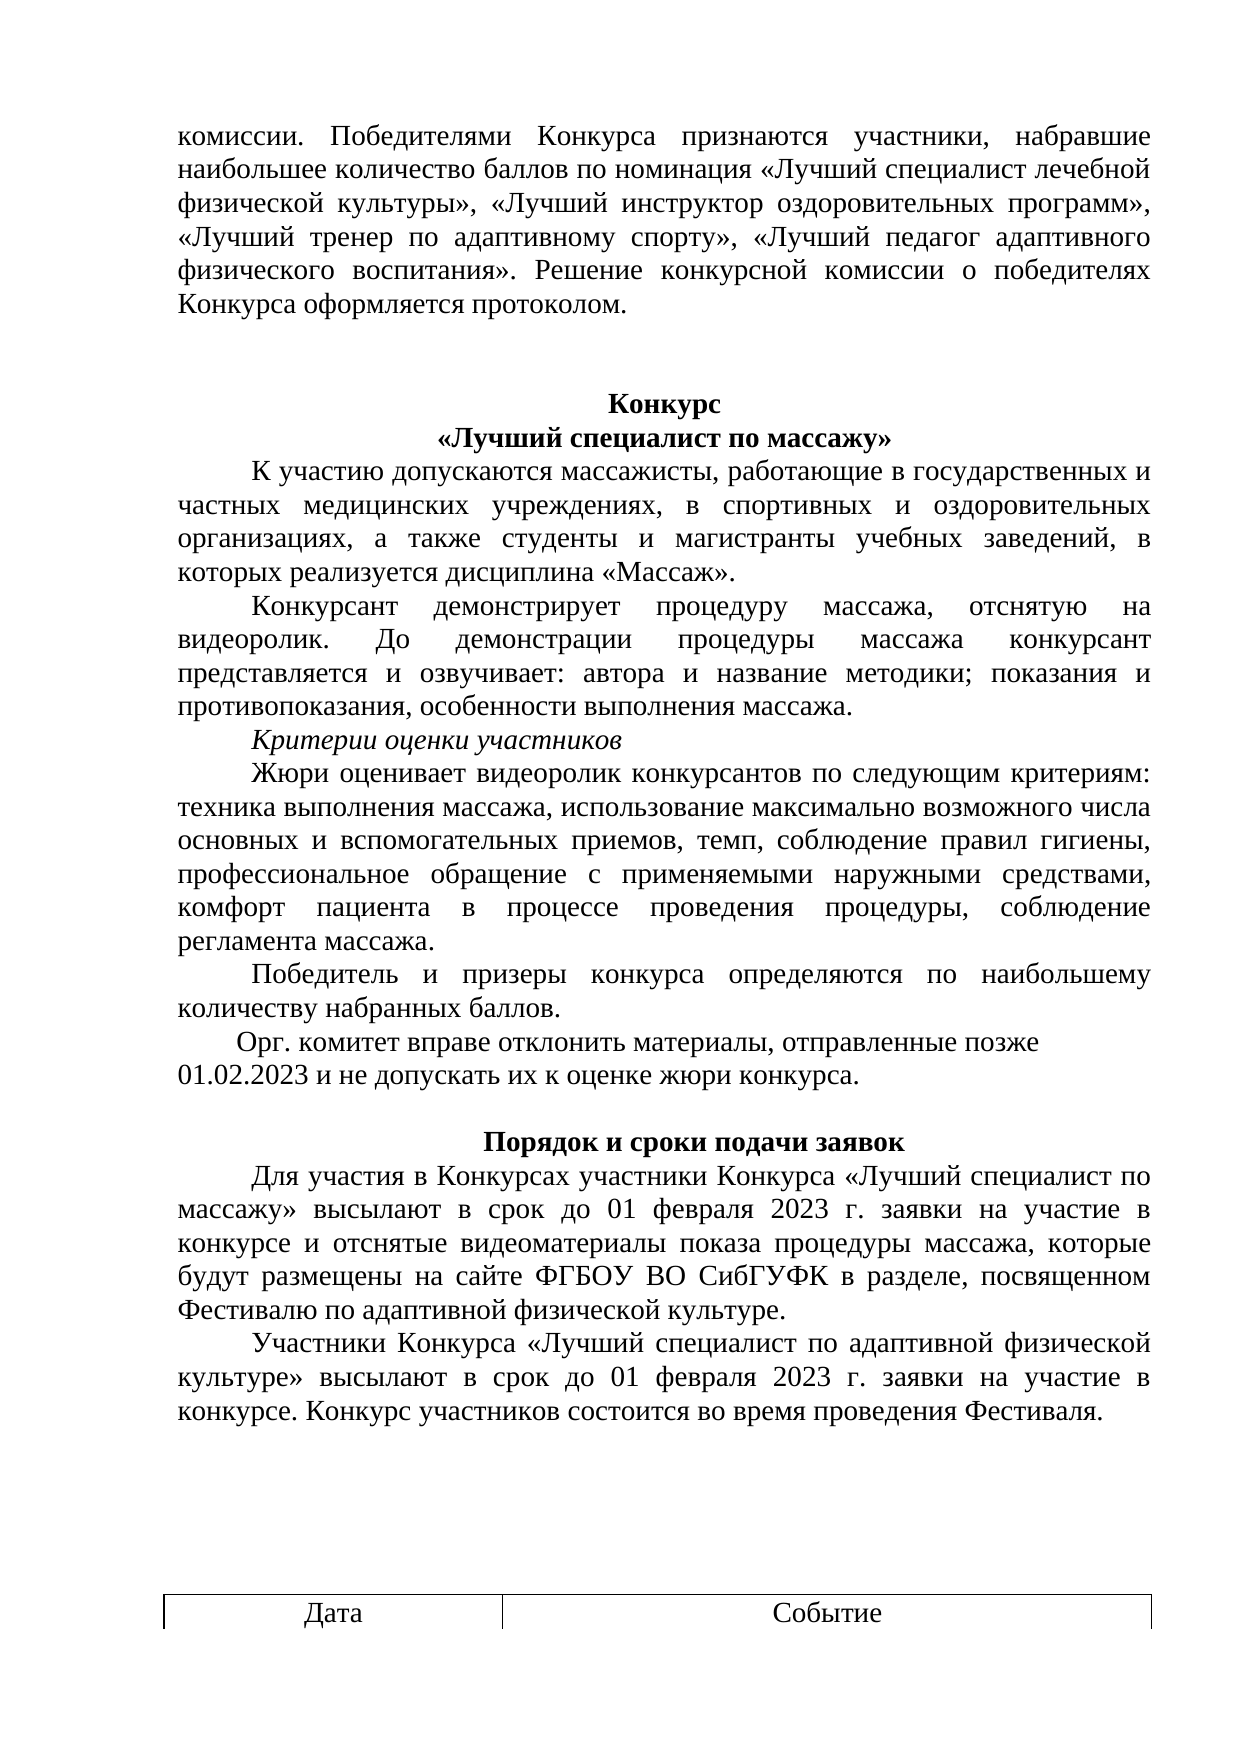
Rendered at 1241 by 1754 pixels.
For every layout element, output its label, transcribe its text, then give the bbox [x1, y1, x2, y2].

text Порядок и сроки подачи заявок [177, 1124, 1152, 1158]
text Критерии оценки участников [177, 722, 1152, 755]
list Конкурс [177, 386, 1152, 420]
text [177, 118, 1152, 319]
text Орг. комитет вправе отклонить материалы, отправленные позже 01.02.2023 и не допускать их к оценке жюри конкурса. [177, 1024, 1152, 1091]
list Жюри оценивает видеоролик конкурсантов по следующим критериям: техника выполнения массажа, использование максимально возможного числа основных и вспомогательных приемов, темп, соблюдение правил гигиены, профессиональное обращение с применяемыми наружными средствами, комфорт пациента в процессе проведения процедуры, соблюдение регламента массажа. [177, 755, 1152, 957]
text Конкурсант демонстрирует процедуру массажа, отснятую на видеоролик. До демонстрации процедуры массажа конкурсант представляется и озвучивает: автора и название методики; показания и противопоказания, особенности выполнения массажа. [177, 588, 1152, 722]
text К участию допускаются массажисты, работающие в государственных и частных медицинских учреждениях, в спортивных и оздоровительных организациях, а также студенты и магистранты учебных заведений, в которых реализуется дисциплина «Массаж». [177, 453, 1152, 588]
table_header Событие [503, 1595, 1151, 1628]
table_header Дата [165, 1595, 502, 1628]
text Для участия в Конкурсах участники Конкурса «Лучший специалист по массажу» высылают в срок до 01 февраля 2023 г. заявки на участие в конкурсе и отснятые видеоматериалы показа процедуры массажа, которые будут размещены на сайте ФГБОУ ВО СибГУФК в разделе, посвященном Фестивалю по адаптивной физической культуре. [177, 1158, 1152, 1326]
text Участники Конкурса «Лучший специалист по адаптивной физической культуре» высылают в срок до 01 февраля 2023 г. заявки на участие в конкурсе. Конкурс участников состоится во время проведения Фестиваля. [177, 1326, 1152, 1426]
list «Лучший специалист по массажу» [177, 420, 1152, 453]
text Победитель и призеры конкурса определяются по наибольшему количеству набранных баллов. [177, 957, 1152, 1024]
